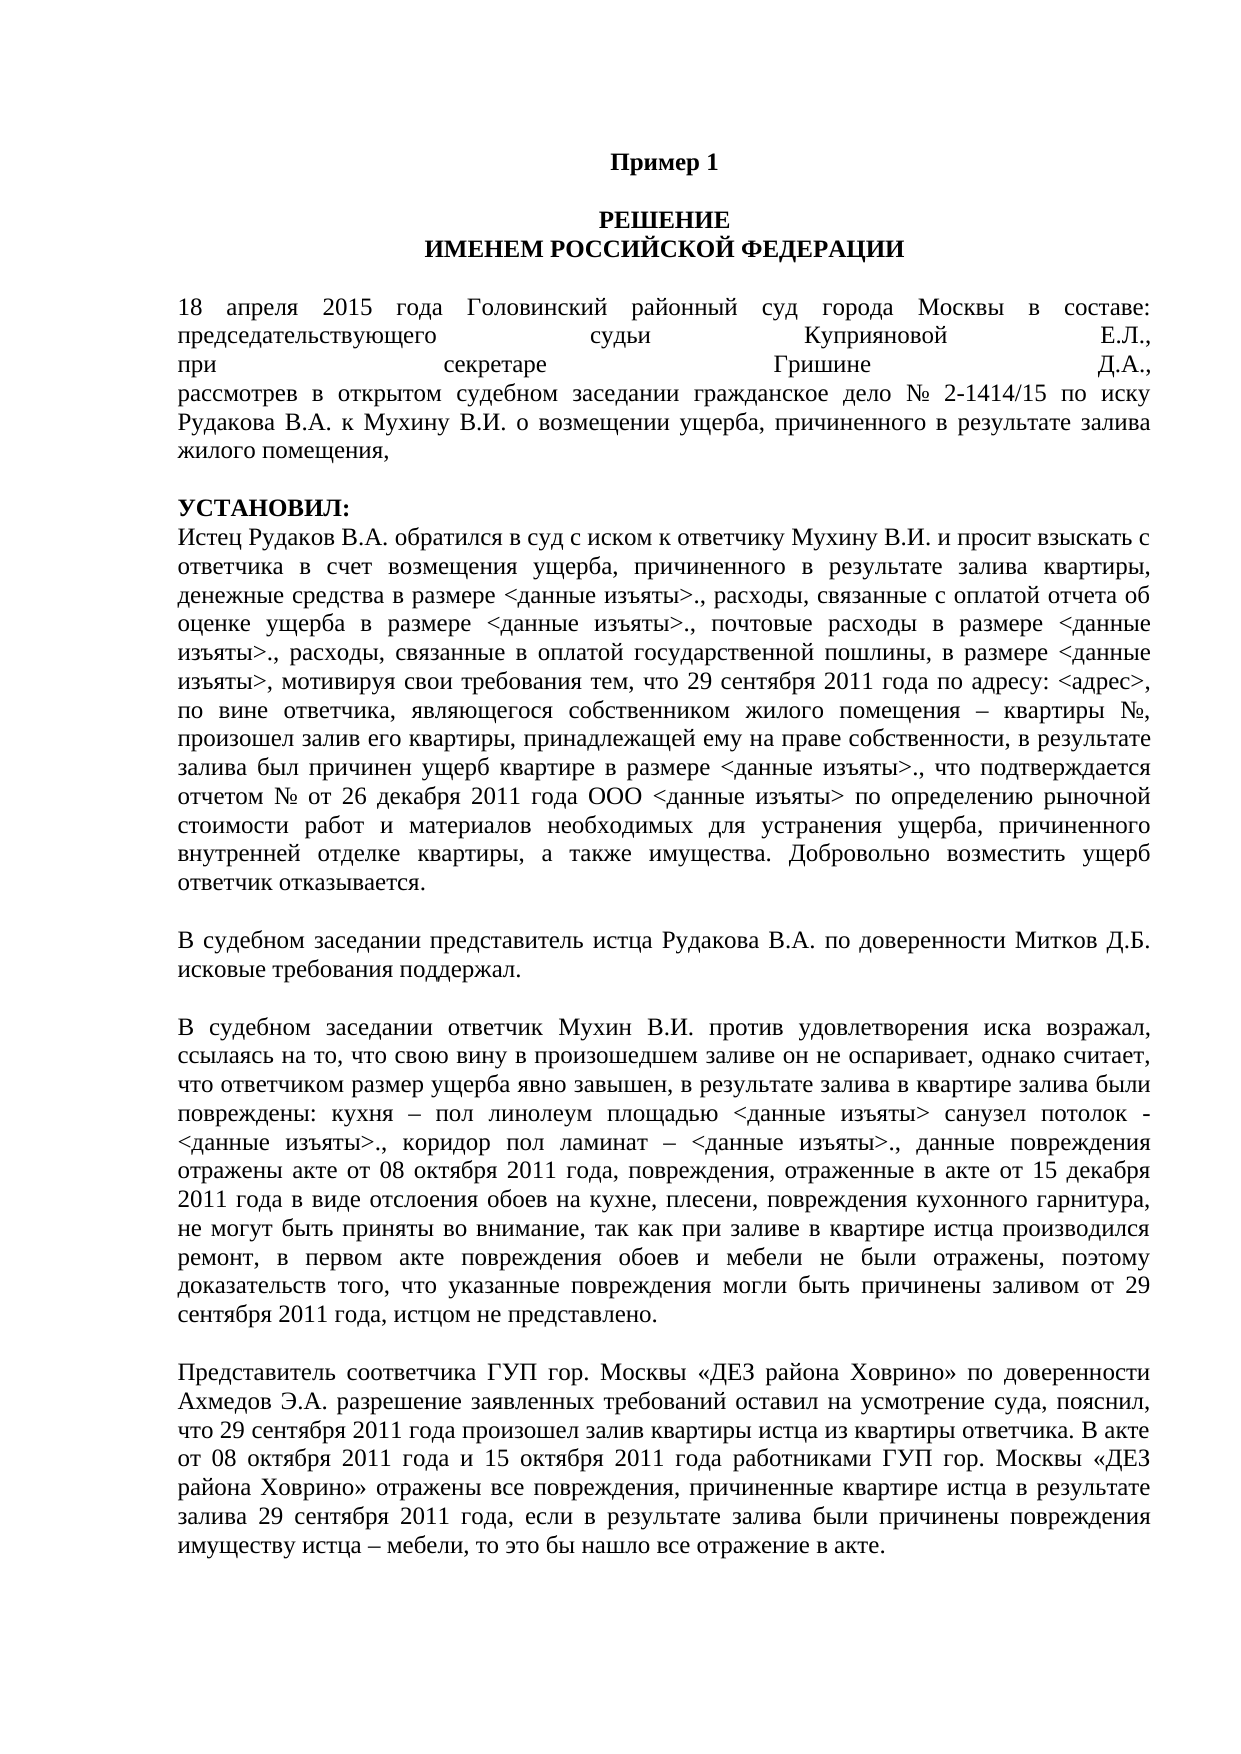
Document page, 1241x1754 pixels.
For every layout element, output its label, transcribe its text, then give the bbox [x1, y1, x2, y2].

text В судебном заседании представитель истца Рудакова В.А. по доверенности Митков Д.Б. исковые требования поддержал. [177, 925, 1152, 983]
text УСТАНОВИЛ: Истец Рудаков В.А. обратился в суд с иском к ответчику Мухину В.И. и просит взыскать с ответчика в счет возмещения ущерба, причиненного в результате залива квартиры, денежные средства в размере <данные изъяты>., расходы, связанные с оплатой отчета об оценке ущерба в размере <данные изъяты>., почтовые расходы в размере <данные изъяты>., расходы, связанные в оплатой государственной пошлины, в размере <данные изъяты>, мотивируя свои требования тем, что 29 сентября 2011 года по адресу: <адрес>, по вине ответчика, являющегося собственником жилого помещения – квартиры №, произошел залив его квартиры, принадлежащей ему на праве собственности, в результате залива был причинен ущерб квартире в размере <данные изъяты>., что подтверждается отчетом № от 26 декабря 2011 года ООО <данные изъяты> по определению рыночной стоимости работ и материалов необходимых для устранения ущерба, причиненного внутренней отделке квартиры, а также имущества. Добровольно возместить ущерб ответчик отказывается. [177, 493, 1152, 896]
text 18 апреля 2015 года Головинский районный суд города Москвы в составе: председательствующего судьи Куприяновой Е.Л., при секретаре Гришине Д.А., рассмотрев в открытом судебном заседании гражданское дело № 2-1414/15 по иску Рудакова В.А. к Мухину В.И. о возмещении ущерба, причиненного в результате залива жилого помещения, [177, 292, 1152, 464]
text В судебном заседании ответчик Мухин В.И. против удовлетворения иска возражал, ссылаясь на то, что свою вину в произошедшем заливе он не оспаривает, однако считает, что ответчиком размер ущерба явно завышен, в результате залива в квартире залива были повреждены: кухня – пол линолеум площадью <данные изъяты> санузел потолок - <данные изъяты>., коридор пол ламинат – <данные изъяты>., данные повреждения отражены акте от 08 октября 2011 года, повреждения, отраженные в акте от 15 декабря 2011 года в виде отслоения обоев на кухне, плесени, повреждения кухонного гарнитура, не могут быть приняты во внимание, так как при заливе в квартире истца производился ремонт, в первом акте повреждения обоев и мебели не были отражены, поэтому доказательств того, что указанные повреждения могли быть причинены заливом от 29 сентября 2011 года, истцом не представлено. [177, 1012, 1152, 1328]
text Пример 1 [177, 147, 1152, 176]
text РЕШЕНИЕ ИМЕНЕМ РОССИЙСКОЙ ФЕДЕРАЦИИ [177, 205, 1152, 263]
text Представитель соответчика ГУП гор. Москвы «ДЕЗ района Ховрино» по доверенности Ахмедов Э.А. разрешение заявленных требований оставил на усмотрение суда, пояснил, что 29 сентября 2011 года произошел залив квартиры истца из квартиры ответчика. В акте от 08 октября 2011 года и 15 октября 2011 года работниками ГУП гор. Москвы «ДЕЗ района Ховрино» отражены все повреждения, причиненные квартире истца в результате залива 29 сентября 2011 года, если в результате залива были причинены повреждения имуществу истца – мебели, то это бы нашло все отражение в акте. [177, 1357, 1152, 1558]
